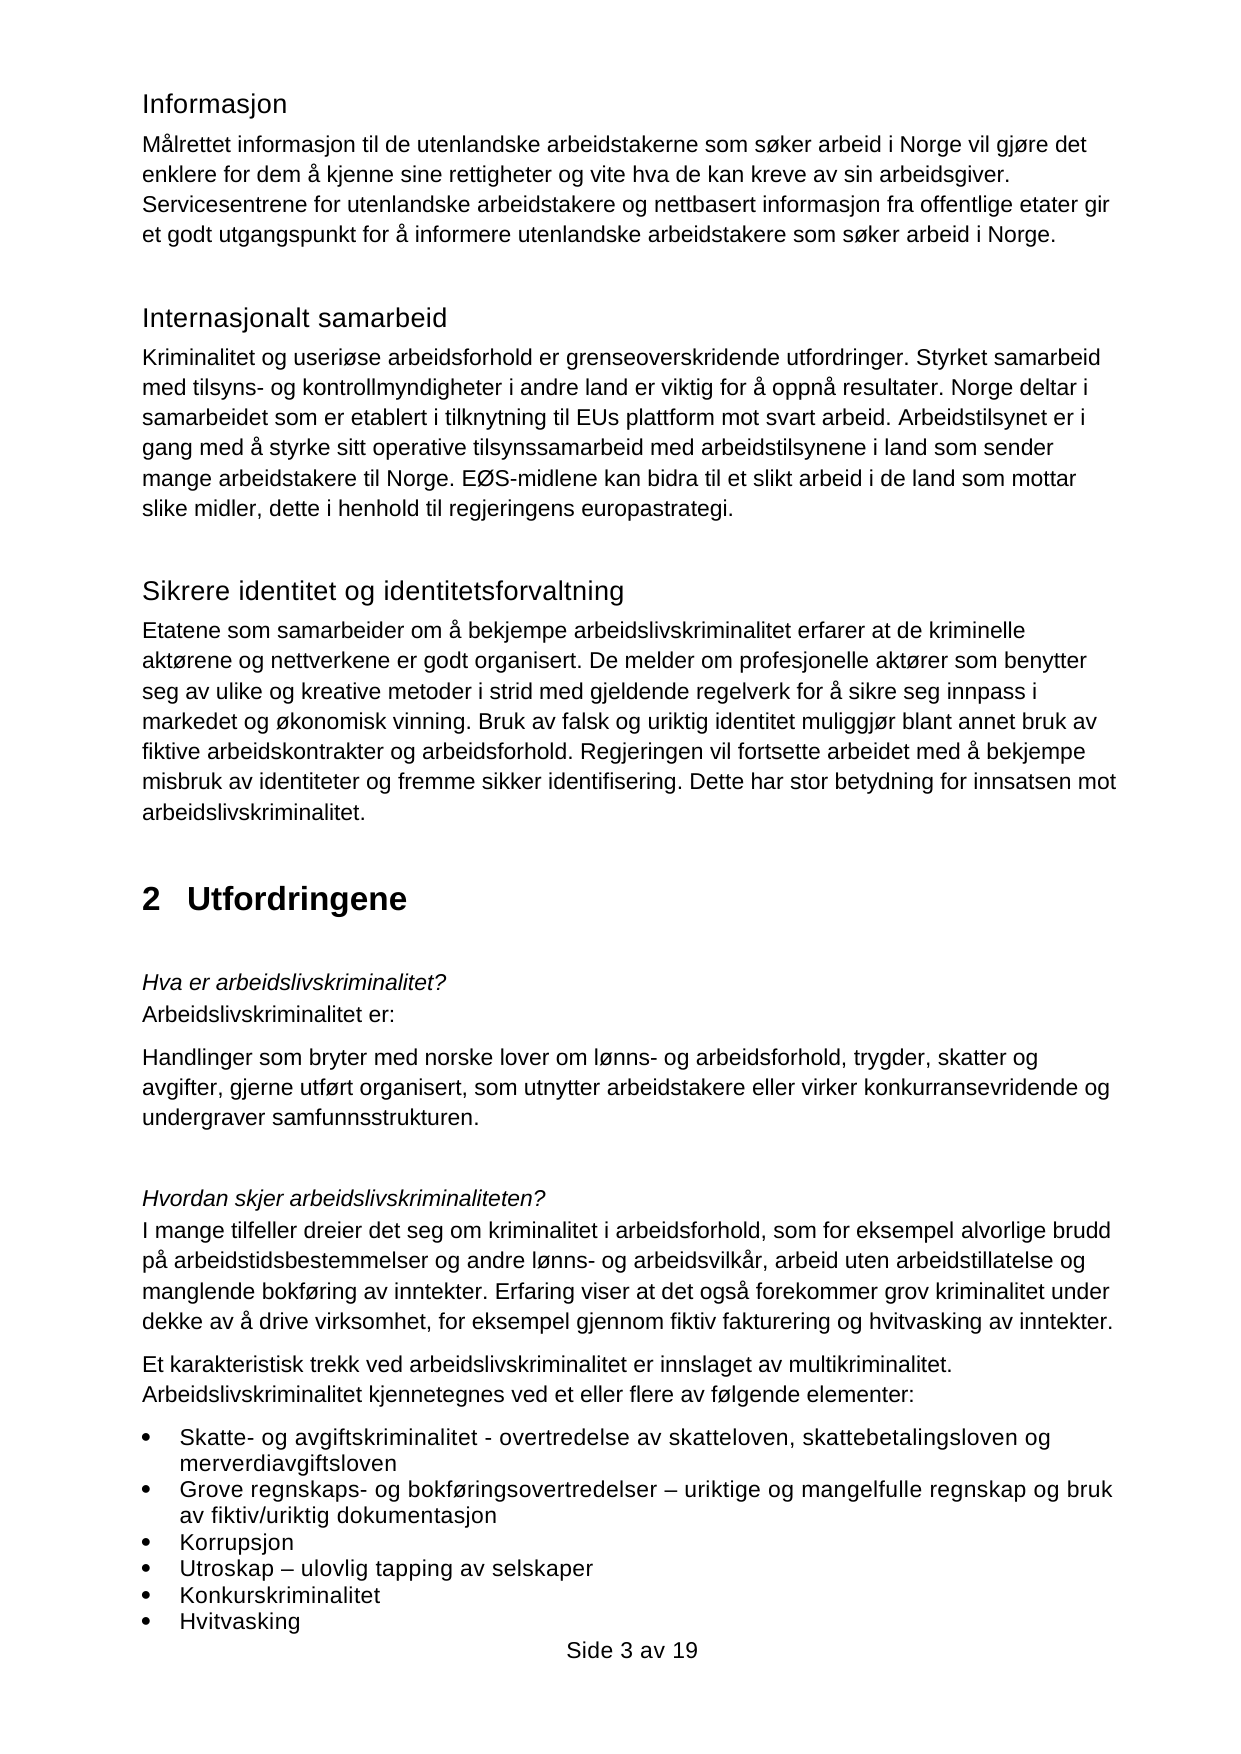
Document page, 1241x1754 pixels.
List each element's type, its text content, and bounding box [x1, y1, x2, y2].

text Et karakteristisk trekk ved arbeidslivskriminalitet er innslaget av multikriminalitet. Arbeidslivskriminalitet kjennetegnes ved et eller flere av følgende elementer: [142, 1351, 1122, 1407]
list Skatte- og avgiftskriminalitet - overtredelse av skatteloven, skattebetalingsloven og merverdiavgiftsloven [142, 1423, 1122, 1476]
subtitle Utfordringene [142, 879, 1122, 917]
text Hvordan skjer arbeidslivskriminaliteten? [142, 1184, 1122, 1211]
list Utroskap – ulovlig tapping av selskaper [142, 1555, 1122, 1582]
text Informasjon [142, 88, 1122, 120]
text Etatene som samarbeider om å bekjempe arbeidslivskriminalitet erfarer at de kriminelle aktørene og nettverkene er godt organisert. De melder om profesjonelle aktører som benytter seg av ulike og kreative metoder i strid med gjeldende regelverk for å sikre seg innpass i markedet og økonomisk vinning. Bruk av falsk og uriktig identitet muliggjør blant annet bruk av fiktive arbeidskontrakter og arbeidsforhold. Regjeringen vil fortsette arbeidet med å bekjempe misbruk av identiteter og fremme sikker identifisering. Dette har stor betydning for innsatsen mot arbeidslivskriminalitet. [142, 617, 1122, 825]
text Kriminalitet og useriøse arbeidsforhold er grenseoverskridende utfordringer. Styrket samarbeid med tilsyns- og kontrollmyndigheter i andre land er viktig for å oppnå ­resultater. Norge deltar i samarbeidet som er etablert i tilknytning til EUs plattform mot svart arbeid. Arbeidstilsynet er i gang med å styrke sitt operative tilsynssamarbeid med arbeidstilsynene i land som sender mange arbeids­takere til Norge. EØS-midlene kan bidra til et slikt arbeid i de land som mottar slike ­midler, dette i henhold til regjeringens europastrategi. [142, 344, 1122, 521]
list Grove regnskaps- og bokføringsovertredelser – uriktige og mangelfulle regnskap og bruk av fiktiv/uriktig dokumentasjon [142, 1476, 1122, 1529]
text Arbeidslivskriminalitet er: [142, 1001, 1122, 1028]
list Korrupsjon [142, 1529, 1122, 1555]
list Konkurskriminalitet [142, 1582, 1122, 1608]
text Sikrere identitet og identitetsforvaltning [142, 575, 1122, 606]
text I mange tilfeller dreier det seg om kriminalitet i arbeidsforhold, som for eksempel ­alvorlige brudd på arbeidstidsbestemmelser og andre lønns- og arbeidsvilkår, arbeid uten arbeidstillatelse og manglende bokføring av inntekter. Erfaring viser at det også forekommer grov kriminalitet under dekke av å drive virksomhet, for eksempel gjennom fiktiv fakturering og hvitvasking av inntekter. [142, 1217, 1122, 1334]
list Hvitvasking [142, 1608, 1122, 1634]
text Målrettet informasjon til de utenlandske arbeidstakerne som søker arbeid i Norge vil gjøre det enklere for dem å kjenne sine rettigheter og vite hva de kan kreve av sin arbeidsgiver. Servicesentrene for utenlandske arbeidstakere og nettbasert informasjon fra offentlige etater gir et godt utgangspunkt for å informere utenlandske arbeidstakere som søker arbeid i Norge. [142, 131, 1122, 248]
text Hva er arbeidslivskriminalitet? [142, 969, 1122, 995]
text Internasjonalt samarbeid [142, 302, 1122, 333]
text Handlinger som bryter med norske lover om lønns- og arbeidsforhold, trygder, skatter og avgifter, gjerne utført organisert, som utnytter arbeidstakere eller virker konkurranse­vridende og undergraver samfunnsstrukturen. [142, 1044, 1122, 1131]
